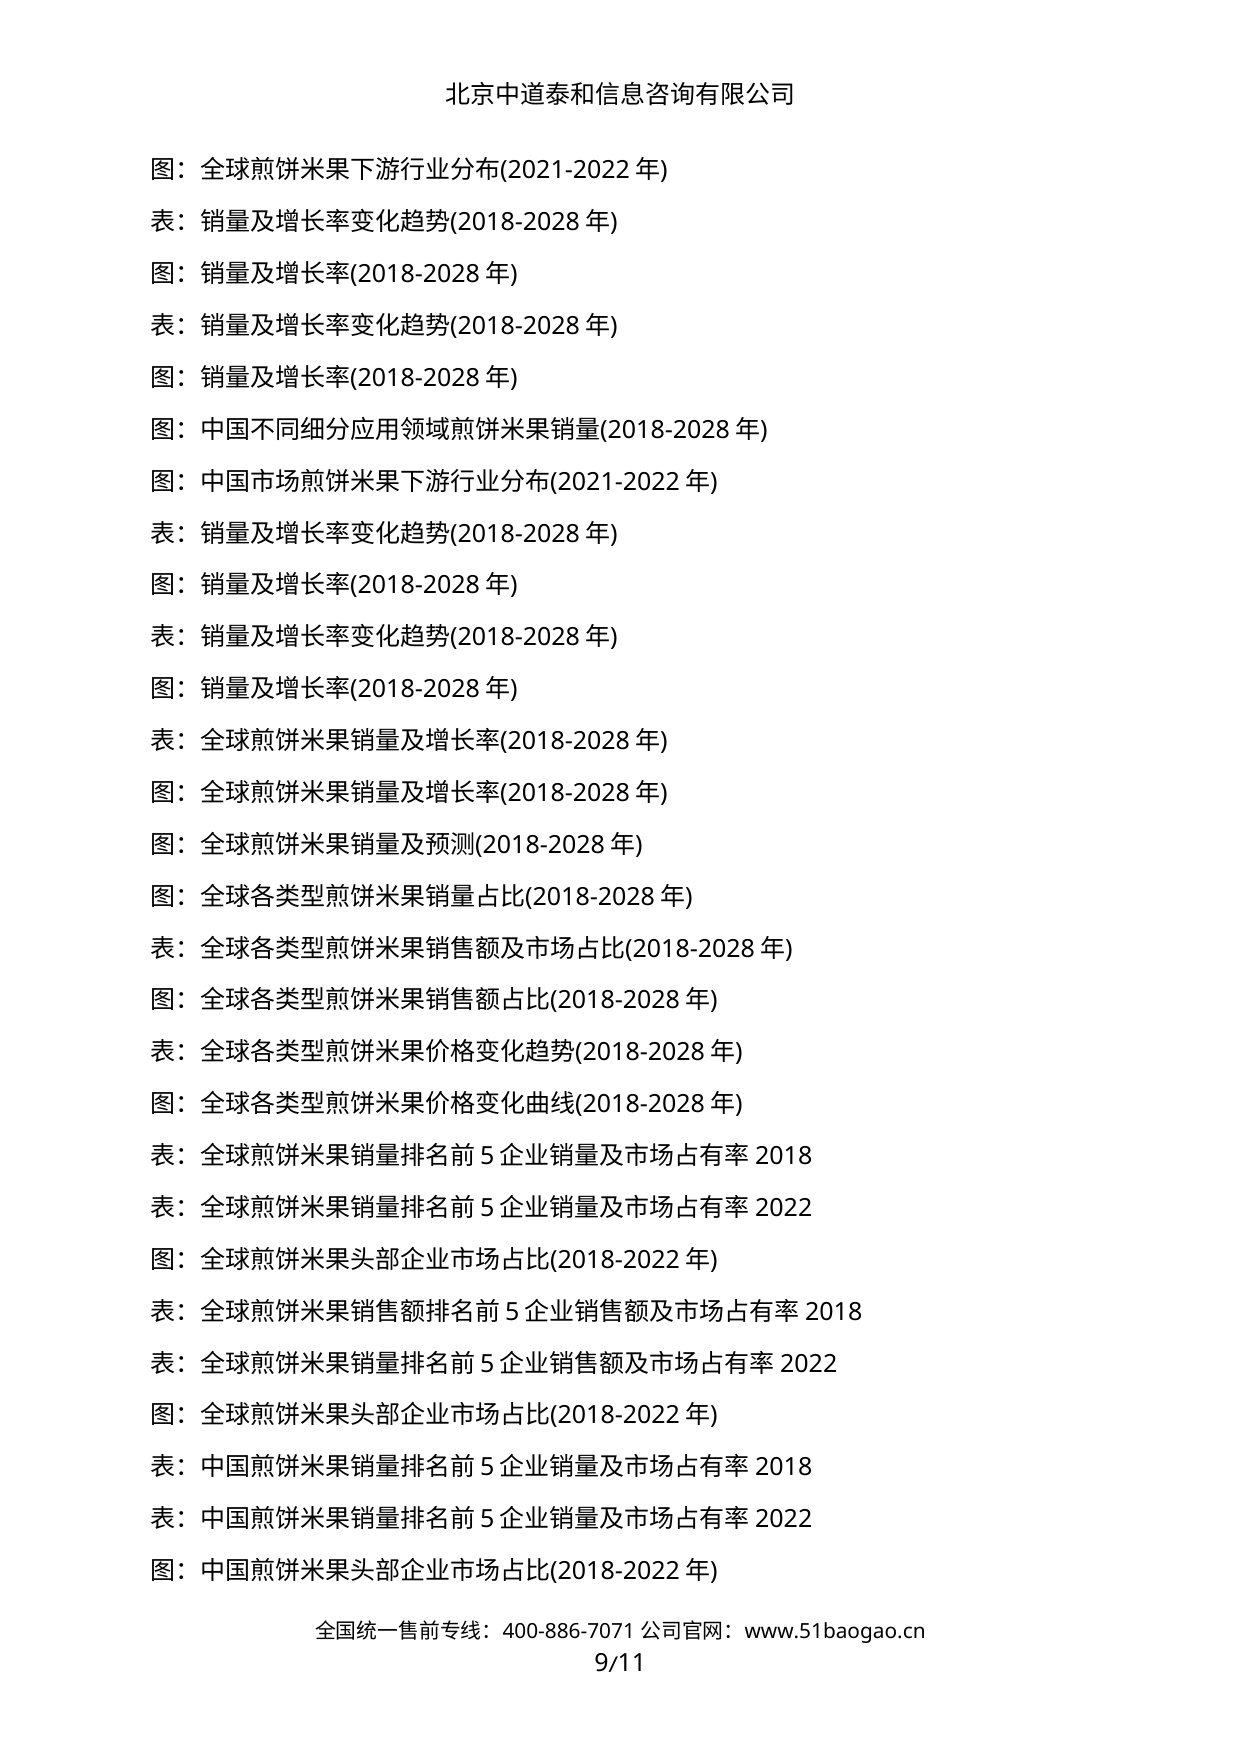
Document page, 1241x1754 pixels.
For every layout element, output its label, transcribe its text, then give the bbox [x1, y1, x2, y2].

text 表：销量及增长率变化趋势(2018-2028年) [150, 617, 1090, 653]
text 表：全球煎饼米果销量排名前5企业销售额及市场占有率 2022 [150, 1343, 1090, 1379]
text 表：销量及增长率变化趋势(2018-2028年) [150, 202, 1090, 238]
text 图：全球各类型煎饼米果销售额占比(2018-2028年) [150, 980, 1090, 1016]
text 图：全球煎饼米果头部企业市场占比(2018-2022年) [150, 1395, 1090, 1431]
text 表：销量及增长率变化趋势(2018-2028年) [150, 513, 1090, 549]
text 表：中国煎饼米果销量排名前5企业销量及市场占有率 2018 [150, 1447, 1090, 1483]
text 表：中国煎饼米果销量排名前5企业销量及市场占有率 2022 [150, 1499, 1090, 1535]
text 图：中国不同细分应用领域煎饼米果销量(2018-2028年) [150, 409, 1090, 446]
text 表：全球各类型煎饼米果价格变化趋势(2018-2028年) [150, 1032, 1090, 1068]
text 图：销量及增长率(2018-2028年) [150, 565, 1090, 601]
text 图：全球煎饼米果销量及增长率(2018-2028年) [150, 772, 1090, 809]
text 图：全球各类型煎饼米果价格变化曲线(2018-2028年) [150, 1084, 1090, 1120]
text 表：全球煎饼米果销量及增长率(2018-2028年) [150, 721, 1090, 757]
text 图：销量及增长率(2018-2028年) [150, 357, 1090, 394]
text 图：全球煎饼米果头部企业市场占比(2018-2022年) [150, 1239, 1090, 1276]
text 图：销量及增长率(2018-2028年) [150, 254, 1090, 290]
text 表：全球煎饼米果销量排名前5企业销量及市场占有率 2018 [150, 1136, 1090, 1172]
text 图：全球煎饼米果下游行业分布(2021-2022年) [150, 150, 1090, 186]
text 图：销量及增长率(2018-2028年) [150, 669, 1090, 705]
text 图：全球煎饼米果销量及预测(2018-2028年) [150, 824, 1090, 861]
text 表：销量及增长率变化趋势(2018-2028年) [150, 306, 1090, 342]
text 图：中国煎饼米果头部企业市场占比(2018-2022年) [150, 1551, 1090, 1587]
text 表：全球各类型煎饼米果销售额及市场占比(2018-2028年) [150, 928, 1090, 964]
text 图：中国市场煎饼米果下游行业分布(2021-2022年) [150, 461, 1090, 497]
text 表：全球煎饼米果销售额排名前5企业销售额及市场占有率 2018 [150, 1291, 1090, 1327]
text 图：全球各类型煎饼米果销量占比(2018-2028年) [150, 876, 1090, 912]
text 表：全球煎饼米果销量排名前5企业销量及市场占有率 2022 [150, 1187, 1090, 1224]
